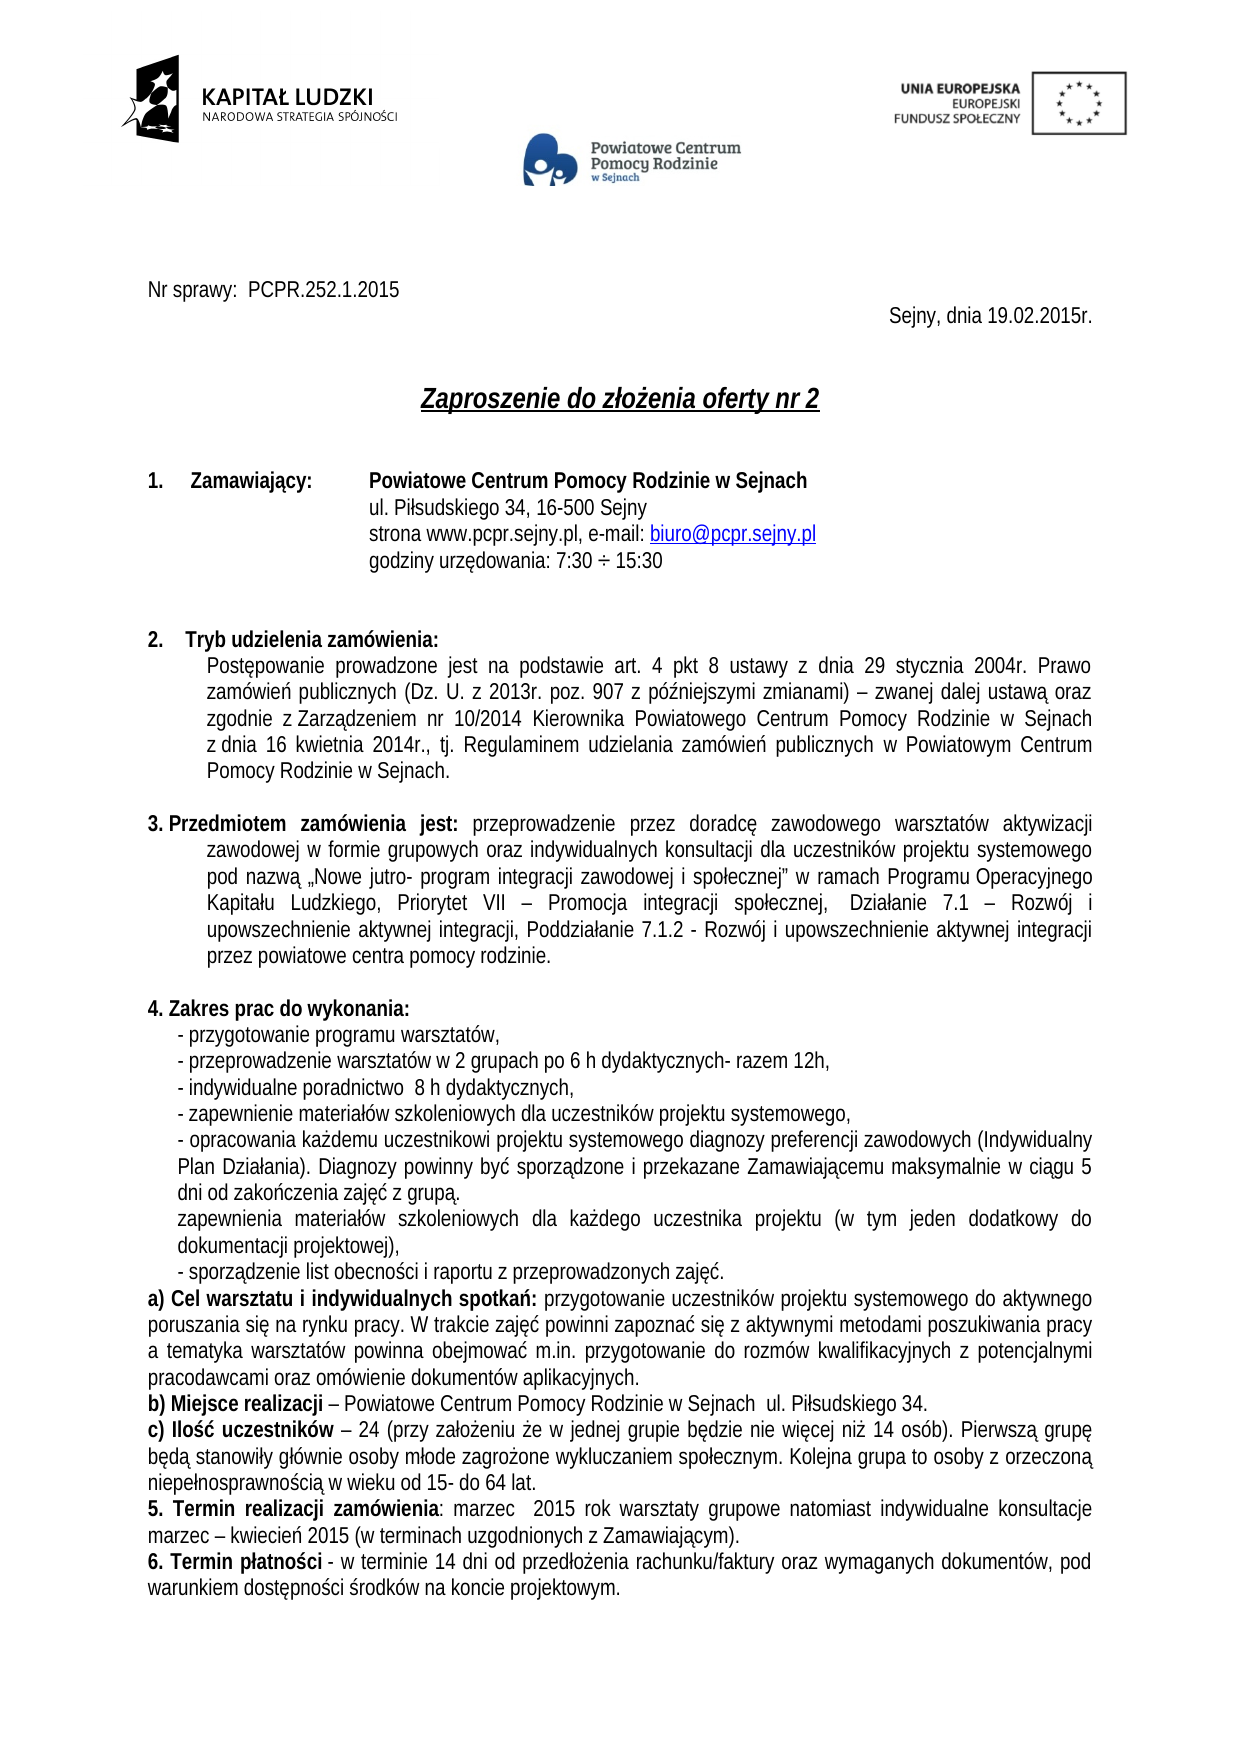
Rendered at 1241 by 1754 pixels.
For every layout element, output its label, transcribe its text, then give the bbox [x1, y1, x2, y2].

text 6. Termin płatności - w terminie 14 dni od przedłożenia rachunku/faktury oraz wymaganych dokumentów, pod warunkiem dostępności środków na koncie projektowym. [148, 1548, 1093, 1601]
text Zaproszenie do złożenia oferty nr 2 [148, 381, 1093, 415]
text Nr sprawy: PCPR.252.1.2015 [148, 276, 1093, 302]
text - sporządzenie list obecności i raportu z przeprowadzonych zajęć. [177, 1258, 1093, 1284]
list Tryb udzielenia zamówienia: [148, 626, 1034, 652]
text Postępowanie prowadzone jest na podstawie art. 4 pkt 8 ustawy z dnia 29 stycznia 2004r. Prawo zamówień publicznych (Dz. U. z 2013r. poz. 907 z późniejszymi zmianami) – zwanej dalej ustawą oraz zgodnie z Zarządzeniem nr 10/2014 Kierownika Powiatowego Centrum Pomocy Rodzinie w Sejnach z dnia 16 kwietnia 2014r., tj. Regulaminem udzielania zamówień publicznych w Powiatowym Centrum Pomocy Rodzinie w Sejnach. [207, 652, 1093, 784]
text - opracowania każdemu uczestnikowi projektu systemowego diagnozy preferencji zawodowych (Indywidualny Plan Działania). Diagnozy powinny być sporządzone i przekazane Zamawiającemu maksymalnie w ciągu 5 dni od zakończenia zajęć z grupą. [177, 1126, 1093, 1205]
text - przeprowadzenie warsztatów w 2 grupach po 6 h dydaktycznych- razem 12h, [177, 1047, 1093, 1074]
text a) Cel warsztatu i indywidualnych spotkań: przygotowanie uczestników projektu systemowego do aktywnego poruszania się na rynku pracy. W trakcie zajęć powinni zapoznać się z aktywnymi metodami poszukiwania pracy a tematyka warsztatów powinna obejmować m.in. przygotowanie do rozmów kwalifikacyjnych z potencjalnymi pracodawcami oraz omówienie dokumentów aplikacyjnych. [148, 1284, 1093, 1390]
text 3. Przedmiotem zamówienia jest: przeprowadzenie przez doradcę zawodowego warsztatów aktywizacji zawodowej w formie grupowych oraz indywidualnych konsultacji dla uczestników projektu systemowego pod nazwą „Nowe jutro- program integracji zawodowej i społecznej” w ramach Programu Operacyjnego Kapitału Ludzkiego, Priorytet VII – Promocja integracji społecznej, Działanie 7.1 – Rozwój i upowszechnienie aktywnej integracji, Poddziałanie 7.1.2 - Rozwój i upowszechnienie aktywnej integracji przez powiatowe centra pomocy rodzinie. [148, 810, 1093, 968]
text c) Ilość uczestników – 24 (przy założeniu że w jednej grupie będzie nie więcej niż 14 osób). Pierwszą grupę będą stanowiły głównie osoby młode zagrożone wykluczaniem społecznym. Kolejna grupa to osoby z orzeczoną niepełnosprawnością w wieku od 15- do 64 lat. [148, 1416, 1093, 1495]
text 5. Termin realizacji zamówienia: marzec 2015 rok warsztaty grupowe natomiast indywidualne konsultacje marzec – kwiecień 2015 (w terminach uzgodnionych z Zamawiającym). [148, 1495, 1093, 1548]
text strona www.pcpr.sejny.pl, e-mail: biuro@pcpr.sejny.pl [295, 520, 1093, 547]
picture [82, 11, 440, 186]
text - zapewnienie materiałów szkoleniowych dla uczestników projektu systemowego, [177, 1100, 1093, 1126]
text zapewnienia materiałów szkoleniowych dla każdego uczestnika projektu (w tym jeden dodatkowy do dokumentacji projektowej), [177, 1205, 1093, 1258]
text ul. Piłsudskiego 34, 16-500 Sejny [185, 494, 1034, 520]
list Zamawiający: Powiatowe Centrum Pomocy Rodzinie w Sejnach [148, 467, 1034, 494]
text b) Miejsce realizacji – Powiatowe Centrum Pomocy Rodzinie w Sejnach ul. Piłsudskiego 34. [148, 1390, 1093, 1416]
text godziny urzędowania: 7:30 ÷ 15:30 [295, 547, 1093, 573]
text Sejny, dnia 19.02.2015r. [148, 302, 1093, 329]
picture [875, 54, 1144, 152]
picture [463, 103, 778, 186]
text 4. Zakres prac do wykonania: [148, 994, 1093, 1021]
text - indywidualne poradnictwo 8 h dydaktycznych, [177, 1074, 1093, 1100]
text - przygotowanie programu warsztatów, [177, 1021, 1093, 1047]
